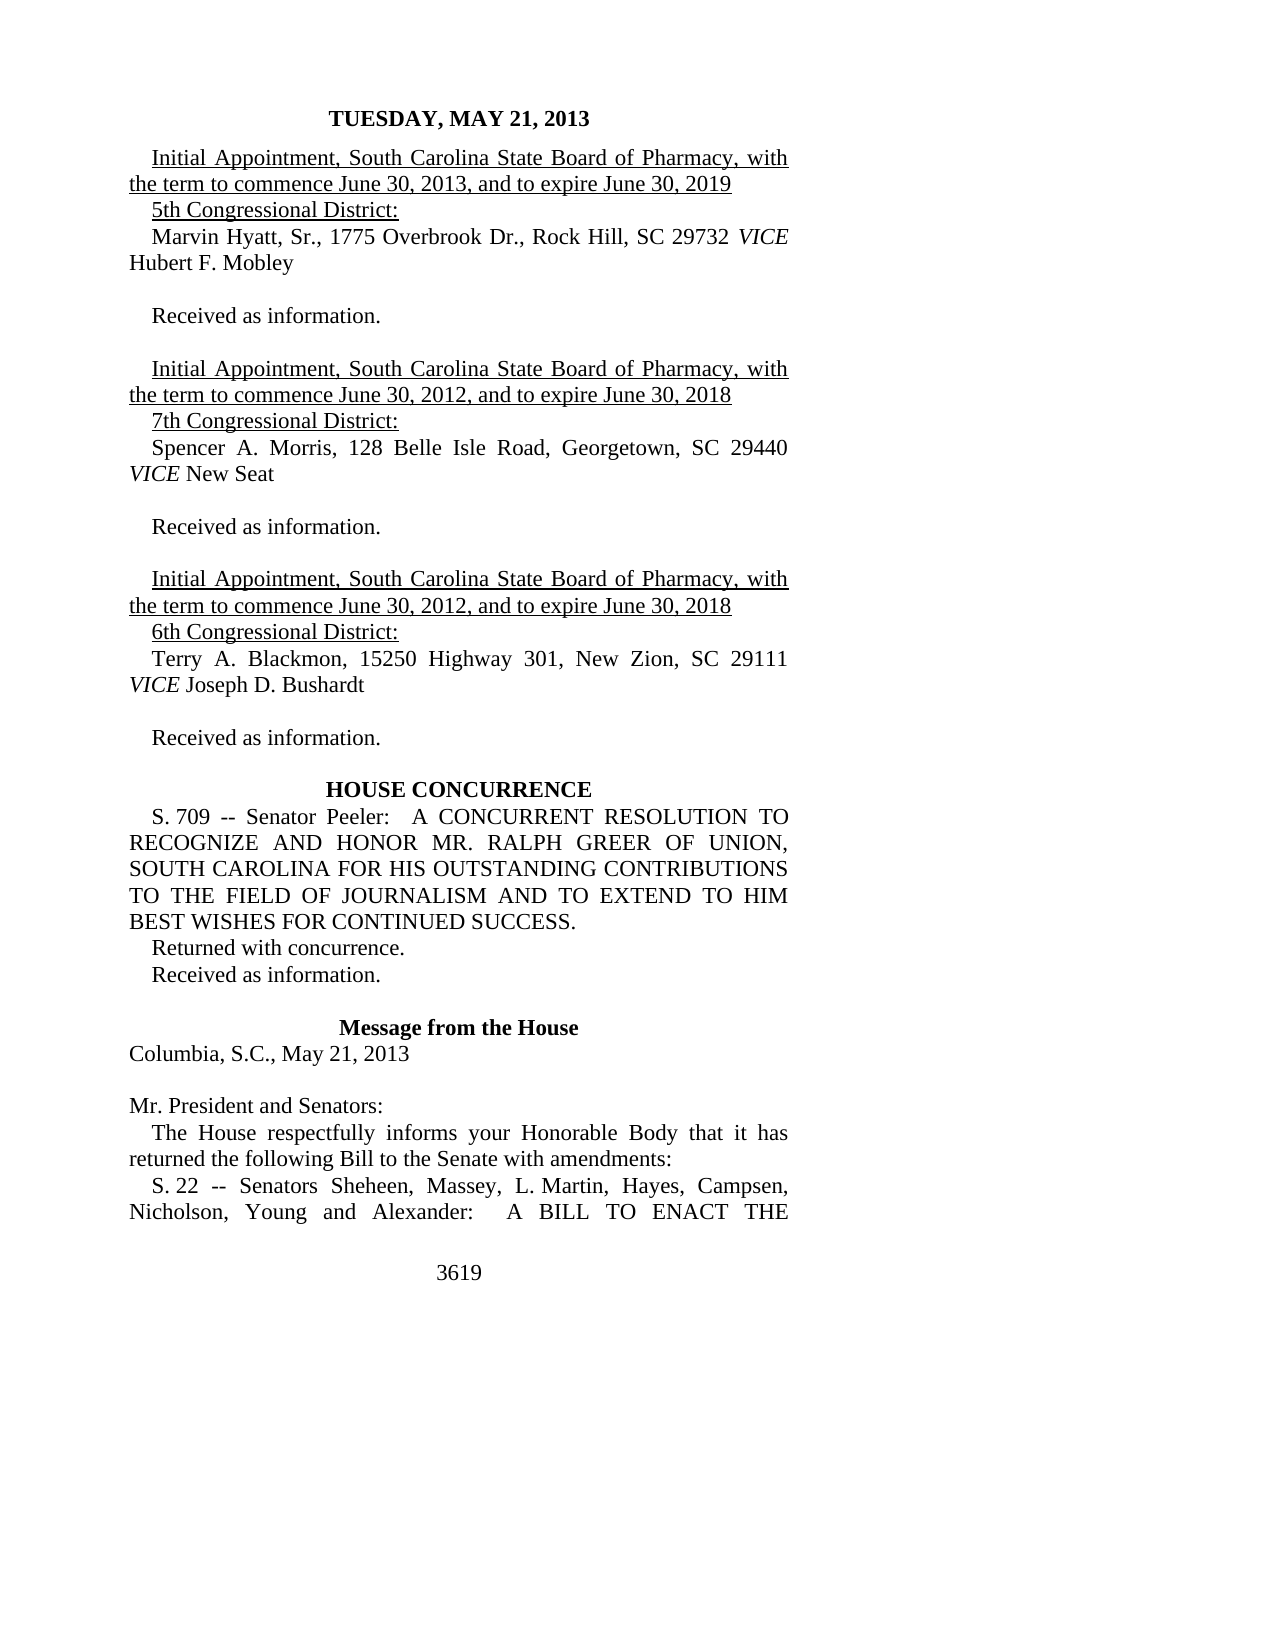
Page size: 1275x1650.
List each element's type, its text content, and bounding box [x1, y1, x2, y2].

text Received as information. [129, 513, 789, 539]
text Message from the House [129, 1013, 789, 1040]
text 5th Congressional District: [129, 197, 789, 223]
text Terry A. Blackmon, 15250 Highway 301, New Zion, SC 29111 VICE Joseph D. Bushardt [129, 644, 789, 697]
text S. 709 -- Senator Peeler: A CONCURRENT RESOLUTION TO RECOGNIZE AND HONOR MR. RALPH GREER OF UNION, SOUTH CAROLINA FOR HIS OUTSTANDING CONTRIBUTIONS TO THE FIELD OF JOURNALISM AND TO EXTEND TO HIM BEST WISHES FOR CONTINUED SUCCESS. [129, 803, 789, 934]
text 6th Congressional District: [129, 618, 789, 644]
text Received as information. [129, 724, 789, 750]
text 7th Congressional District: [129, 407, 789, 434]
text Received as information. [129, 961, 789, 987]
text Initial Appointment, South Carolina State Board of Pharmacy, with the term to commence June 30, 2012, and to expire June 30, 2018 [129, 566, 789, 618]
text Marvin Hyatt, Sr., 1775 Overbrook Dr., Rock Hill, SC 29732 VICE Hubert F. Mobley [129, 223, 789, 276]
text Returned with concurrence. [129, 934, 789, 961]
text Spencer A. Morris, 128 Belle Isle Road, Georgetown, SC 29440 VICE New Seat [129, 434, 789, 486]
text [129, 1172, 789, 1224]
text HOUSE CONCURRENCE [129, 776, 789, 803]
text The House respectfully informs your Honorable Body that it has returned the following Bill to the Senate with amendments: [129, 1119, 789, 1172]
text Columbia, S.C., May 21, 2013 [129, 1040, 789, 1066]
text Received as information. [129, 302, 789, 328]
text Mr. President and Senators: [129, 1093, 789, 1119]
text Initial Appointment, South Carolina State Board of Pharmacy, with the term to commence June 30, 2012, and to expire June 30, 2018 [129, 355, 789, 407]
text Initial Appointment, South Carolina State Board of Pharmacy, with the term to commence June 30, 2013, and to expire June 30, 2019 [129, 144, 789, 197]
